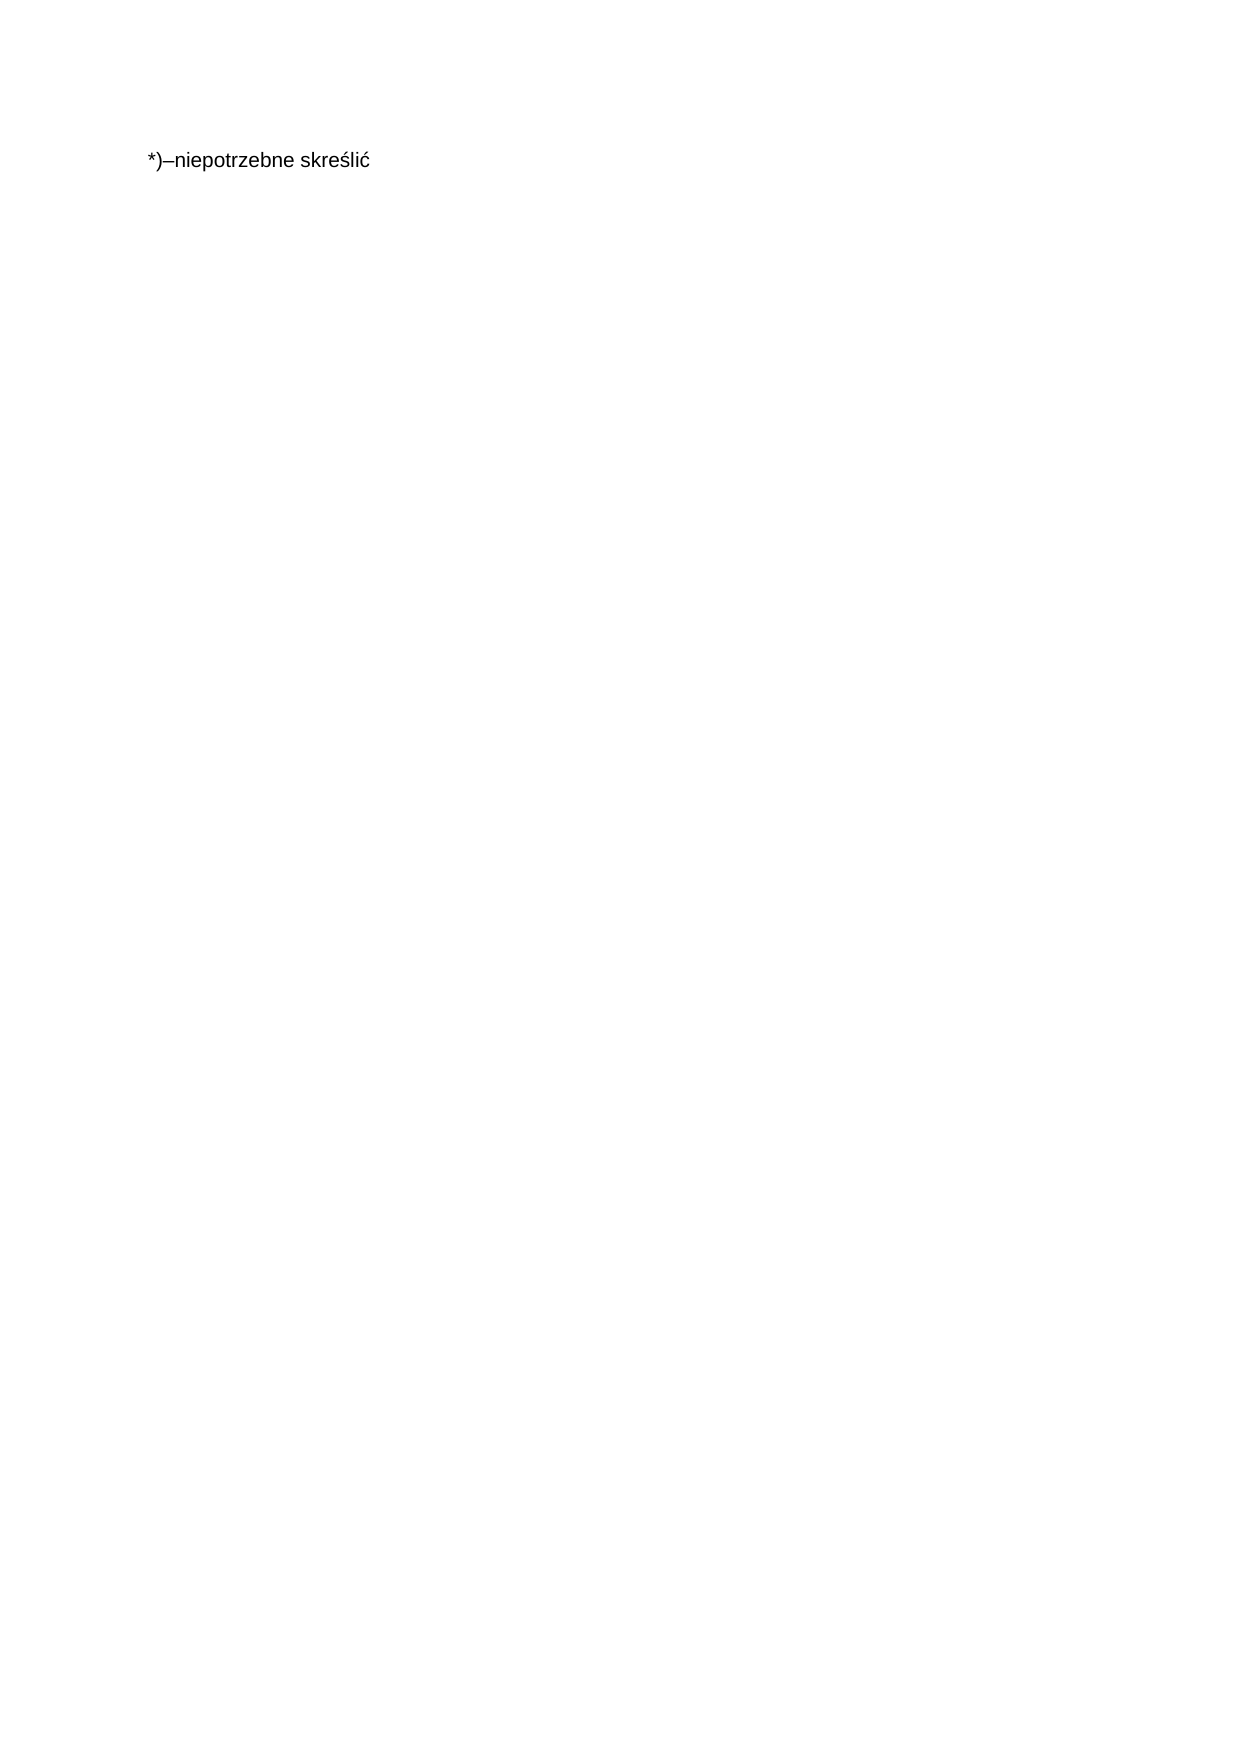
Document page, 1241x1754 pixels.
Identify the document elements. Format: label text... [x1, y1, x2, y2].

text *)–niepotrzebne skreślić [148, 148, 1093, 172]
